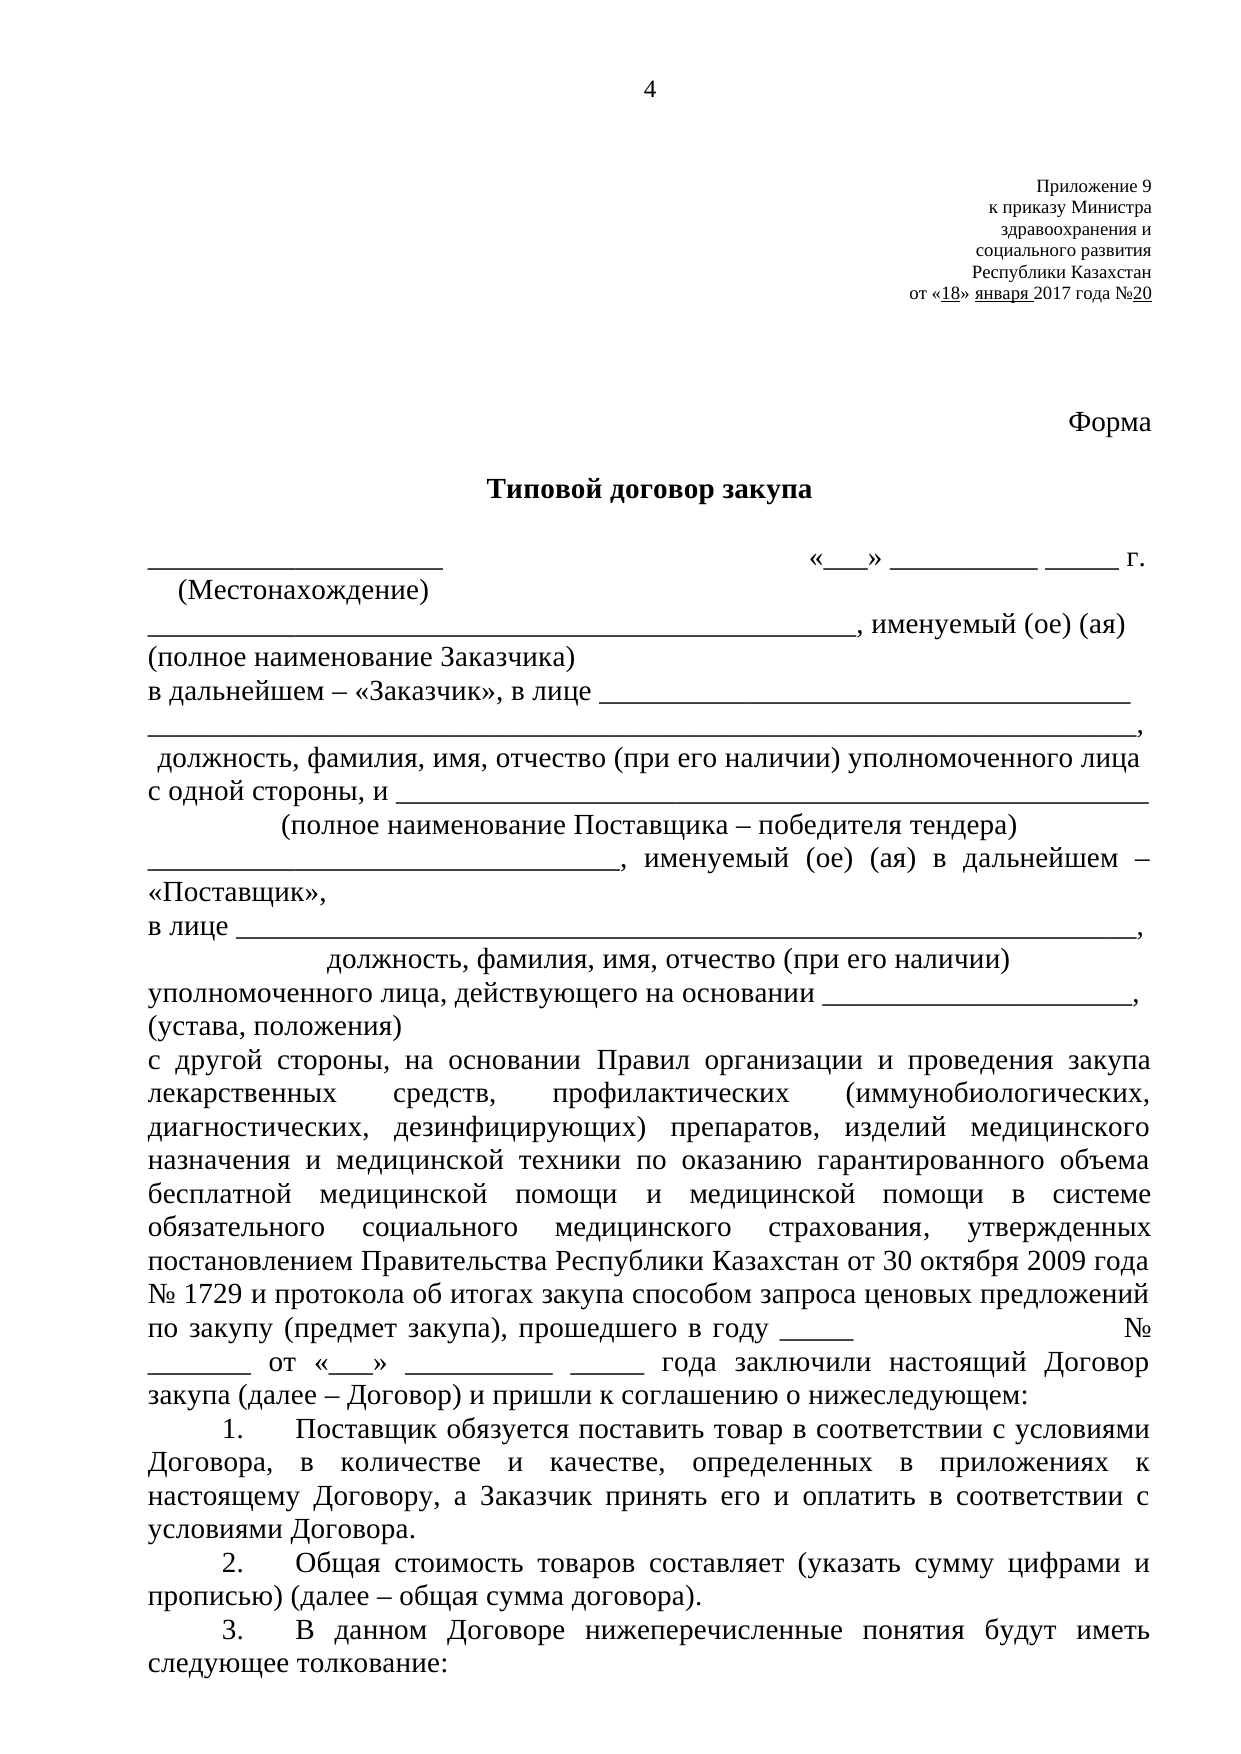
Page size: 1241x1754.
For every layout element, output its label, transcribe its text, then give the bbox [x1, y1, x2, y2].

text ________________________________, именуемый (ое) (ая) в дальнейшем – «Поставщик», [148, 841, 1152, 908]
text с другой стороны, на основании Правил организации и проведения закупа лекарственных средств, профилактических (иммунобиологических, диагностических, дезинфицирующих) препаратов, изделий медицинского назначения и медицинской техники по оказанию гарантированного объема бесплатной медицинской помощи и медицинской помощи в системе обязательного социального медицинского страхования, утвержденных постановлением Правительства Республики Казахстан от 30 октября 2009 года № 1729 и протокола об итогах закупа способом запроса ценовых предложений по закупу (предмет закупа), прошедшего в году _____ № _______ от «___» __________ _____ года заключили настоящий Договор закупа (далее – Договор) и пришли к соглашению о нижеследующем: [148, 1042, 1152, 1411]
text Приложение 9 [148, 174, 1152, 196]
text с одной стороны, и ___________________________________________________ [148, 773, 1152, 807]
text Республики Казахстан [148, 261, 1152, 282]
text должность, фамилия, имя, отчество (при его наличии) уполномоченного лица, действующего на основании _____________________, [148, 941, 1152, 1008]
text в лице _____________________________________________________________, [148, 908, 1152, 941]
text (полное наименование Поставщика – победителя тендера) [148, 807, 1152, 841]
text (устава, положения) [148, 1008, 1152, 1042]
text от «18» января 2017 года №20 [148, 282, 1152, 304]
text (полное наименование Заказчика) [148, 639, 1152, 673]
text в дальнейшем – «Заказчик», в лице ____________________________________ [148, 673, 1152, 706]
text ___________________________________________________________________, [148, 706, 1152, 740]
list Общая стоимость товаров составляет (указать сумму цифрами и прописью) (далее – общая сумма договора). [148, 1545, 1152, 1612]
text ____________________ «___» __________ _____ г. [148, 539, 1152, 572]
text Типовой договор закупа [148, 472, 1152, 505]
text (Местонахождение) ________________________________________________, именуемый (ое) (ая) [148, 572, 1152, 639]
text Форма [148, 404, 1152, 438]
text должность, фамилия, имя, отчество (при его наличии) уполномоченного лица [148, 740, 1152, 773]
text здравоохранения и [148, 218, 1152, 239]
text к приказу Министра [148, 196, 1152, 218]
list В данном Договоре нижеперечисленные понятия будут иметь следующее толкование: [148, 1612, 1152, 1679]
list Поставщик обязуется поставить товар в соответствии с условиями Договора, в количестве и качестве, определенных в приложениях к настоящему Договору, а Заказчик принять его и оплатить в соответствии с условиями Договора. [148, 1411, 1152, 1545]
text социального развития [148, 239, 1152, 261]
